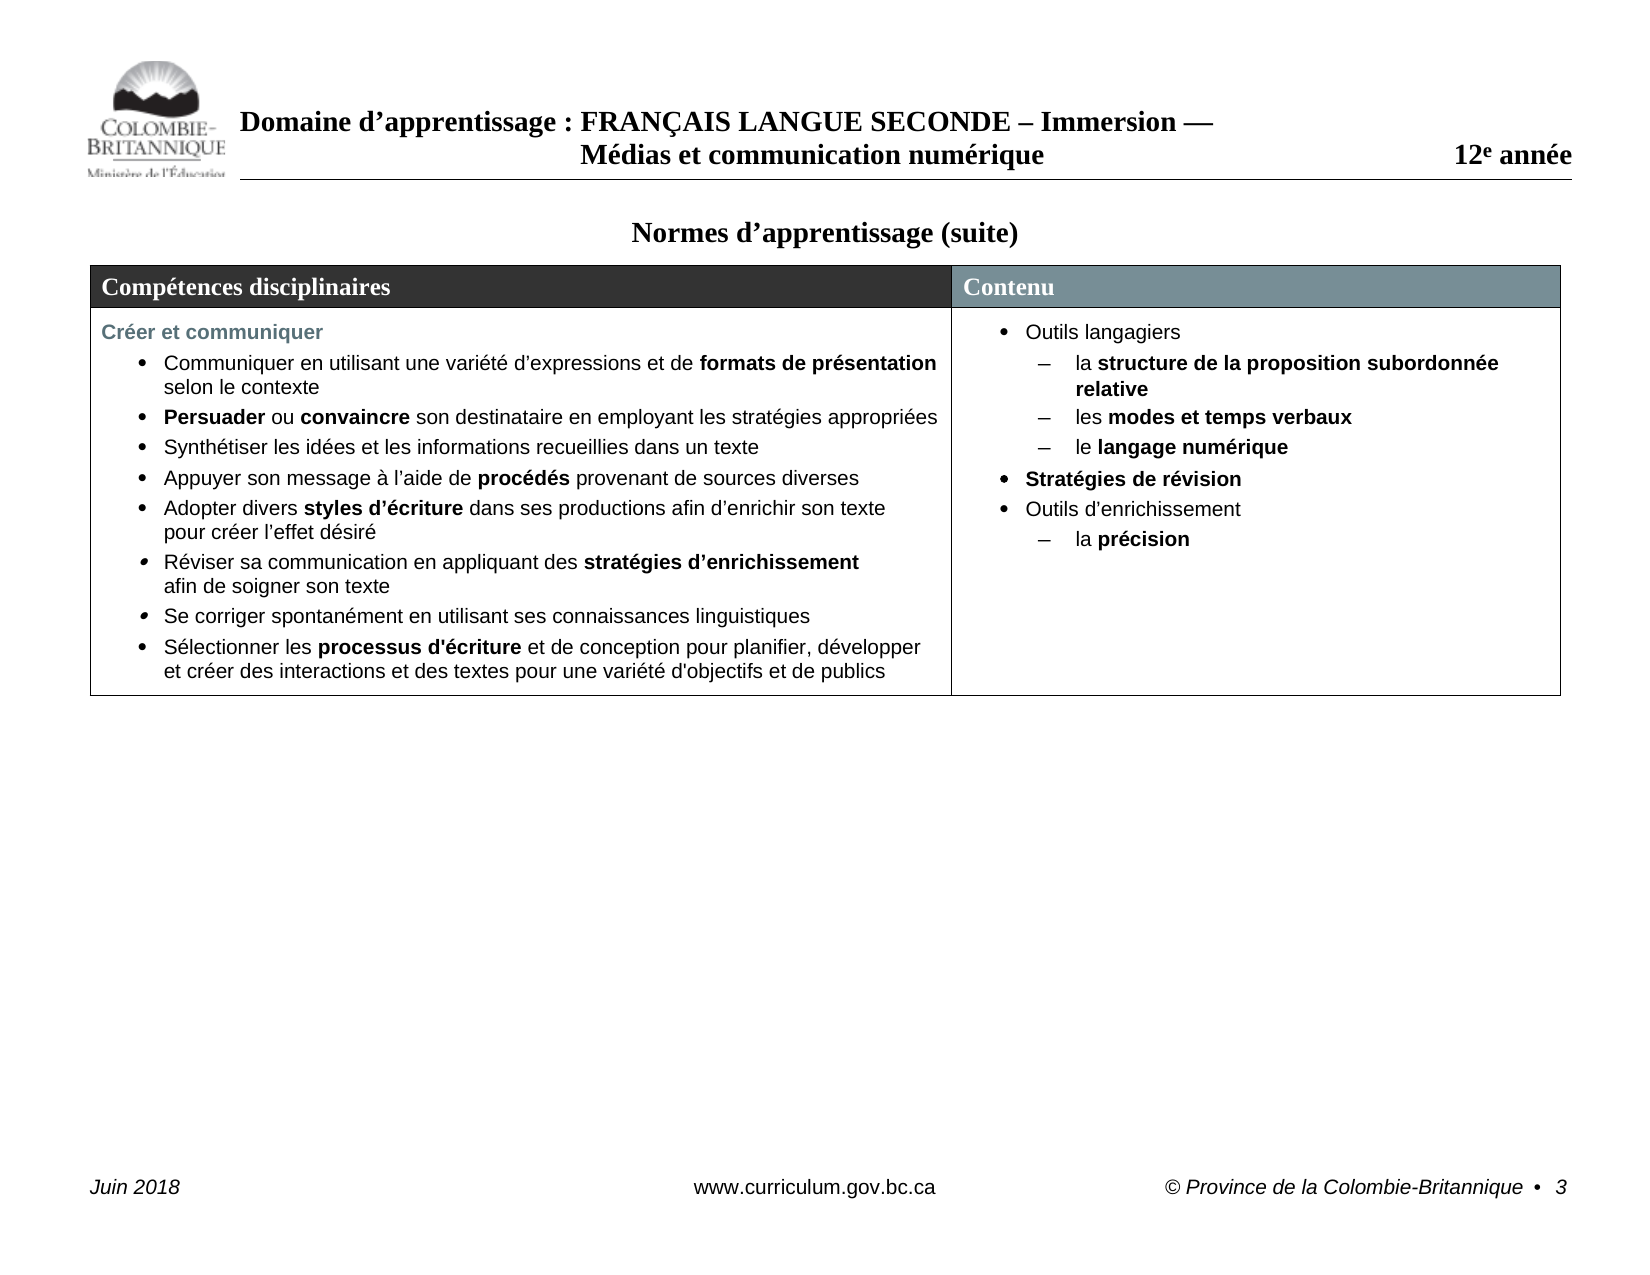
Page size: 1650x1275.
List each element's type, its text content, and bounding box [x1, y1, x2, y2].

text Normes d’apprentissage (suite) [89, 215, 1560, 249]
table_header Contenu [952, 266, 1560, 307]
text Domaine d’apprentissage : FRANÇAIS LANGUE SECONDE – Immersion — Médias et communication numérique 12e année [239, 104, 1572, 180]
table_cell Outils langagiers la structure de la proposition subordonnée relative les modes et temps verbaux le langage numérique Stratégies de révision Outils d’enrichissement la précision [952, 308, 1560, 695]
table_header Compétences disciplinaires [91, 266, 951, 307]
table_cell Créer et communiquer Communiquer en utilisant une variété d’expressions et de formats de présentation selon le contexte Persuader ou convaincre son destinataire en employant les stratégies appropriées Synthétiser les idées et les informations recueillies dans un texte Appuyer son message à l’aide de procédés provenant de sources diverses Adopter divers styles d’écriture dans ses productions afin d’enrichir son texte pour créer l’effet désiré Réviser sa communication en appliquant des stratégies d’enrichissement afin de soigner son texte Se corriger spontanément en utilisant ses connaissances linguistiques Sélectionner les processus d'écriture et de conception pour planifier, développer et créer des interactions et des textes pour une variété d'objectifs et de publics [91, 308, 951, 695]
